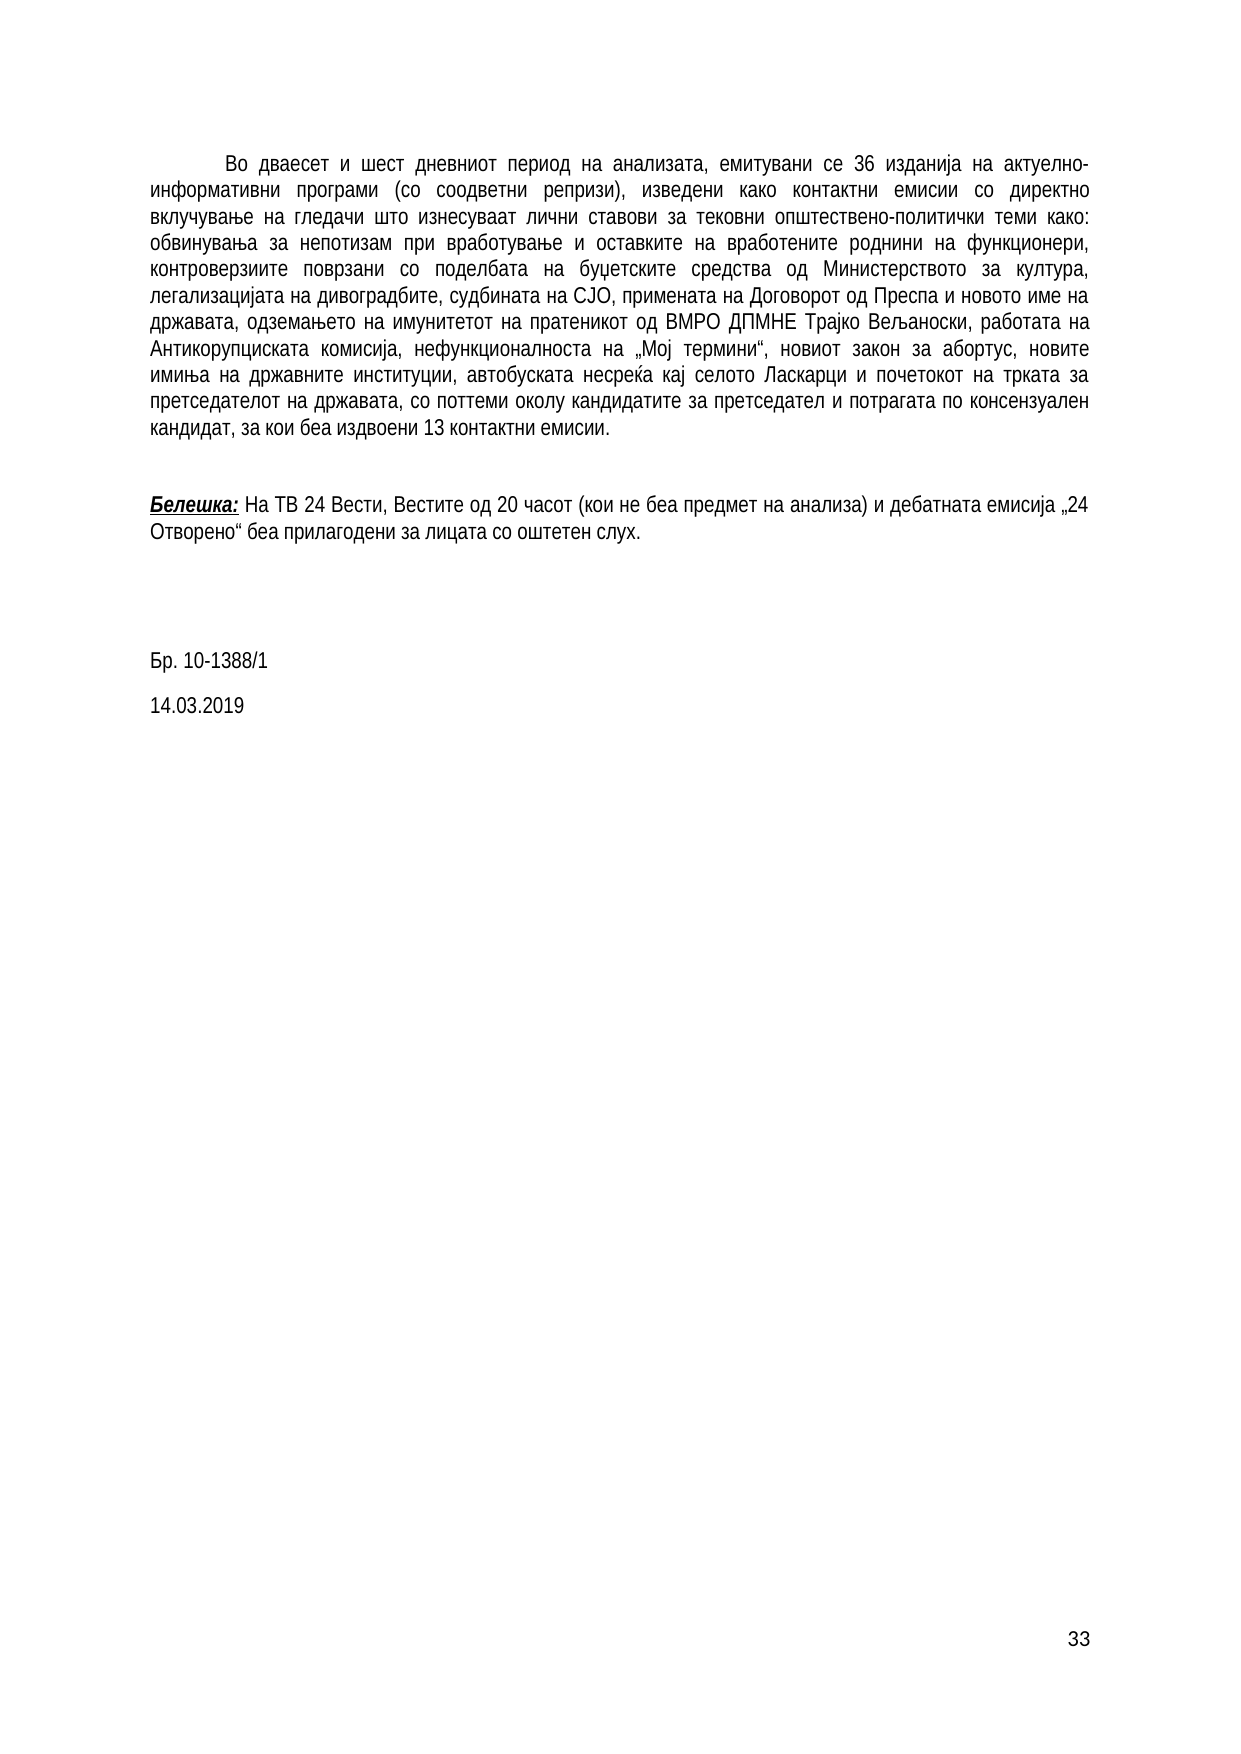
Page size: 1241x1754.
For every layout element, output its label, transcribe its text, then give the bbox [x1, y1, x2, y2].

text 14.03.2019 [150, 692, 1090, 718]
text Бр. 10-1388/1 [150, 647, 1090, 673]
text Во дваесет и шест дневниот период на анализата, емитувани се 36 изданија на актуелно-информативни програми (со соодветни репризи), изведени како контактни емисии со директно вклучување на гледачи што изнесуваат лични ставови за тековни општествено-политички теми како: обвинувања за непотизам при вработување и оставките на вработените роднини на функционери, контроверзиите поврзани со поделбата на буџетските средства од Министерството за култура, легализацијата на дивоградбите, судбината на СЈО, примената на Договорот од Преспа и новото име на државата, одземањето на имунитетот на пратеникот од ВМРО ДПМНЕ Трајко Вељаноски, работата на Антикорупциската комисија, нефункционалноста на „Мој термини“, новиот закон за абортус, новите имиња на државните институции, автобуската несреќа кај селото Ласкарци и почетокот на трката за претседателот на државата, со поттеми околу кандидатите за претседател и потрагата по консензуален кандидат, за кои беа издвоени 13 контактни емисии. [150, 150, 1090, 440]
text Белешка: На ТВ 24 Вести, Вестите од 20 часот (кои не беа предмет на анализа) и дебатната емисија „24 Отворено“ беа прилагодени за лицата со оштетен слух. [150, 491, 1090, 544]
